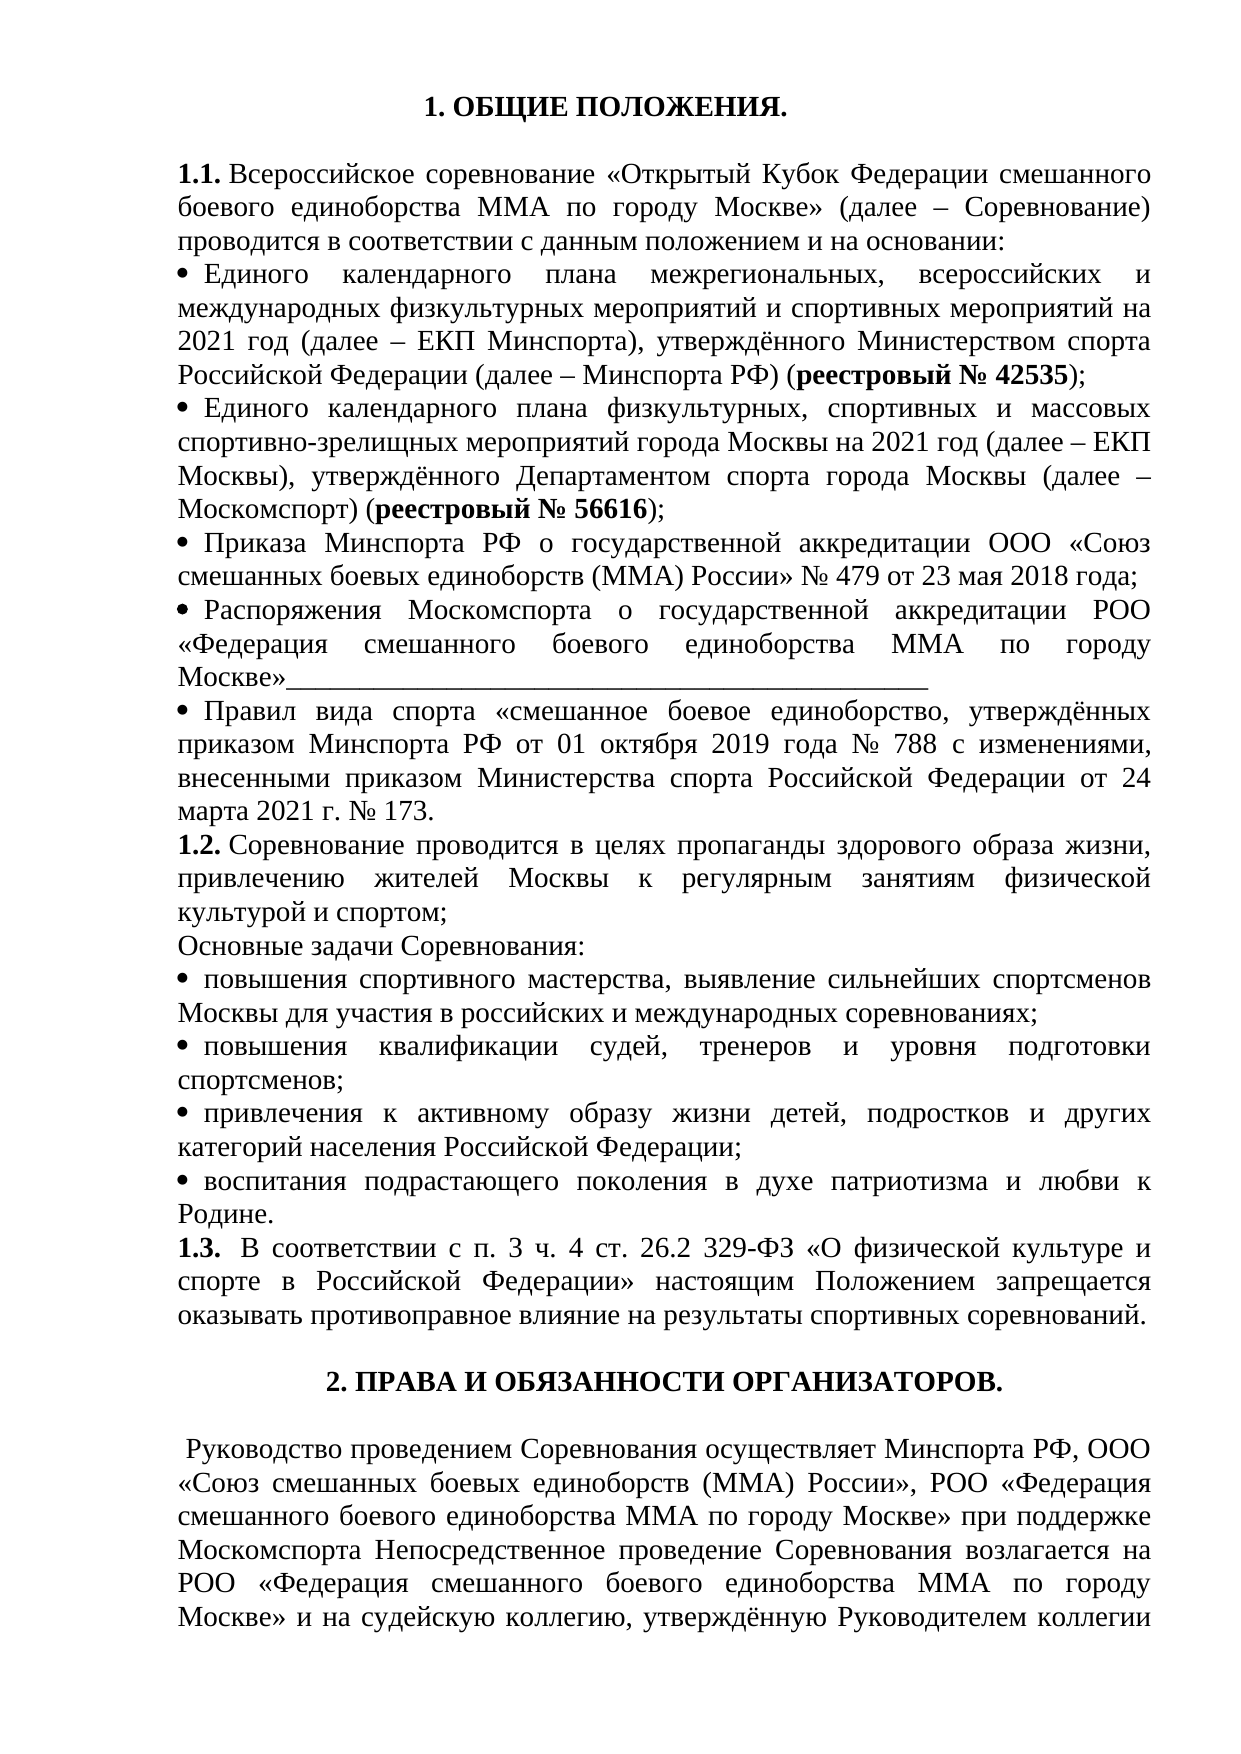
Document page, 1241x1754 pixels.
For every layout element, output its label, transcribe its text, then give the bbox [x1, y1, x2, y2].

list Приказа Минспорта РФ о государственной аккредитации ООО «Союз смешанных боевых единоборств (ММА) России» № 479 от 23 мая 2018 года; [177, 525, 1152, 592]
list повышения квалификации судей, тренеров и уровня подготовки спортсменов; [177, 1028, 1152, 1096]
list ОБЩИЕ ПОЛОЖЕНИЯ. [59, 89, 1152, 122]
list В соответствии с п. 3 ч. 4 ст. 26.2 329-ФЗ «О физической культуре и спорте в Российской Федерации» настоящим Положением запрещается оказывать противоправное влияние на результаты спортивных соревнований. [177, 1230, 1152, 1331]
list Распоряжения Москомспорта о государственной аккредитации РОО «Федерация смешанного боевого единоборства ММА по городу Москве»____________________________________________ [177, 592, 1152, 693]
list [177, 1431, 1152, 1632]
list Соревнование проводится в целях пропаганды здорового образа жизни, привлечению жителей Москвы к регулярным занятиям физической культурой и спортом; [177, 827, 1152, 928]
list Правил вида спорта «смешанное боевое единоборство, утверждённых приказом Минспорта РФ от 01 октября 2019 года № 788 с изменениями, внесенными приказом Министерства спорта Российской Федерации от 24 марта 2021 г. № 173. [177, 693, 1152, 827]
list Единого календарного плана физкультурных, спортивных и массовых спортивно-зрелищных мероприятий города Москвы на 2021 год (далее – ЕКП Москвы), утверждённого Департаментом спорта города Москвы (далее – Москомспорт) (реестровый № 56616); [177, 391, 1152, 525]
list воспитания подрастающего поколения в духе патриотизма и любви к Родине. [177, 1163, 1152, 1230]
list Всероссийское соревнование «Открытый Кубок Федерации смешанного боевого единоборства ММА по городу Москве» (далее – Соревнование) проводится в соответствии с данным положением и на основании: [177, 156, 1152, 256]
list Единого календарного плана межрегиональных, всероссийских и международных физкультурных мероприятий и спортивных мероприятий на 2021 год (далее – ЕКП Минспорта), утверждённого Министерством спорта Российской Федерации (далее – Минспорта РФ) (реестровый № 42535); [177, 256, 1152, 391]
list ПРАВА И ОБЯЗАННОСТИ ОРГАНИЗАТОРОВ. [177, 1364, 1152, 1398]
list привлечения к активному образу жизни детей, подростков и других категорий населения Российской Федерации; [177, 1096, 1152, 1163]
text Основные задачи Соревнования: [177, 928, 1152, 961]
list повышения спортивного мастерства, выявление сильнейших спортсменов Москвы для участия в российских и международных соревнованиях; [177, 961, 1152, 1028]
